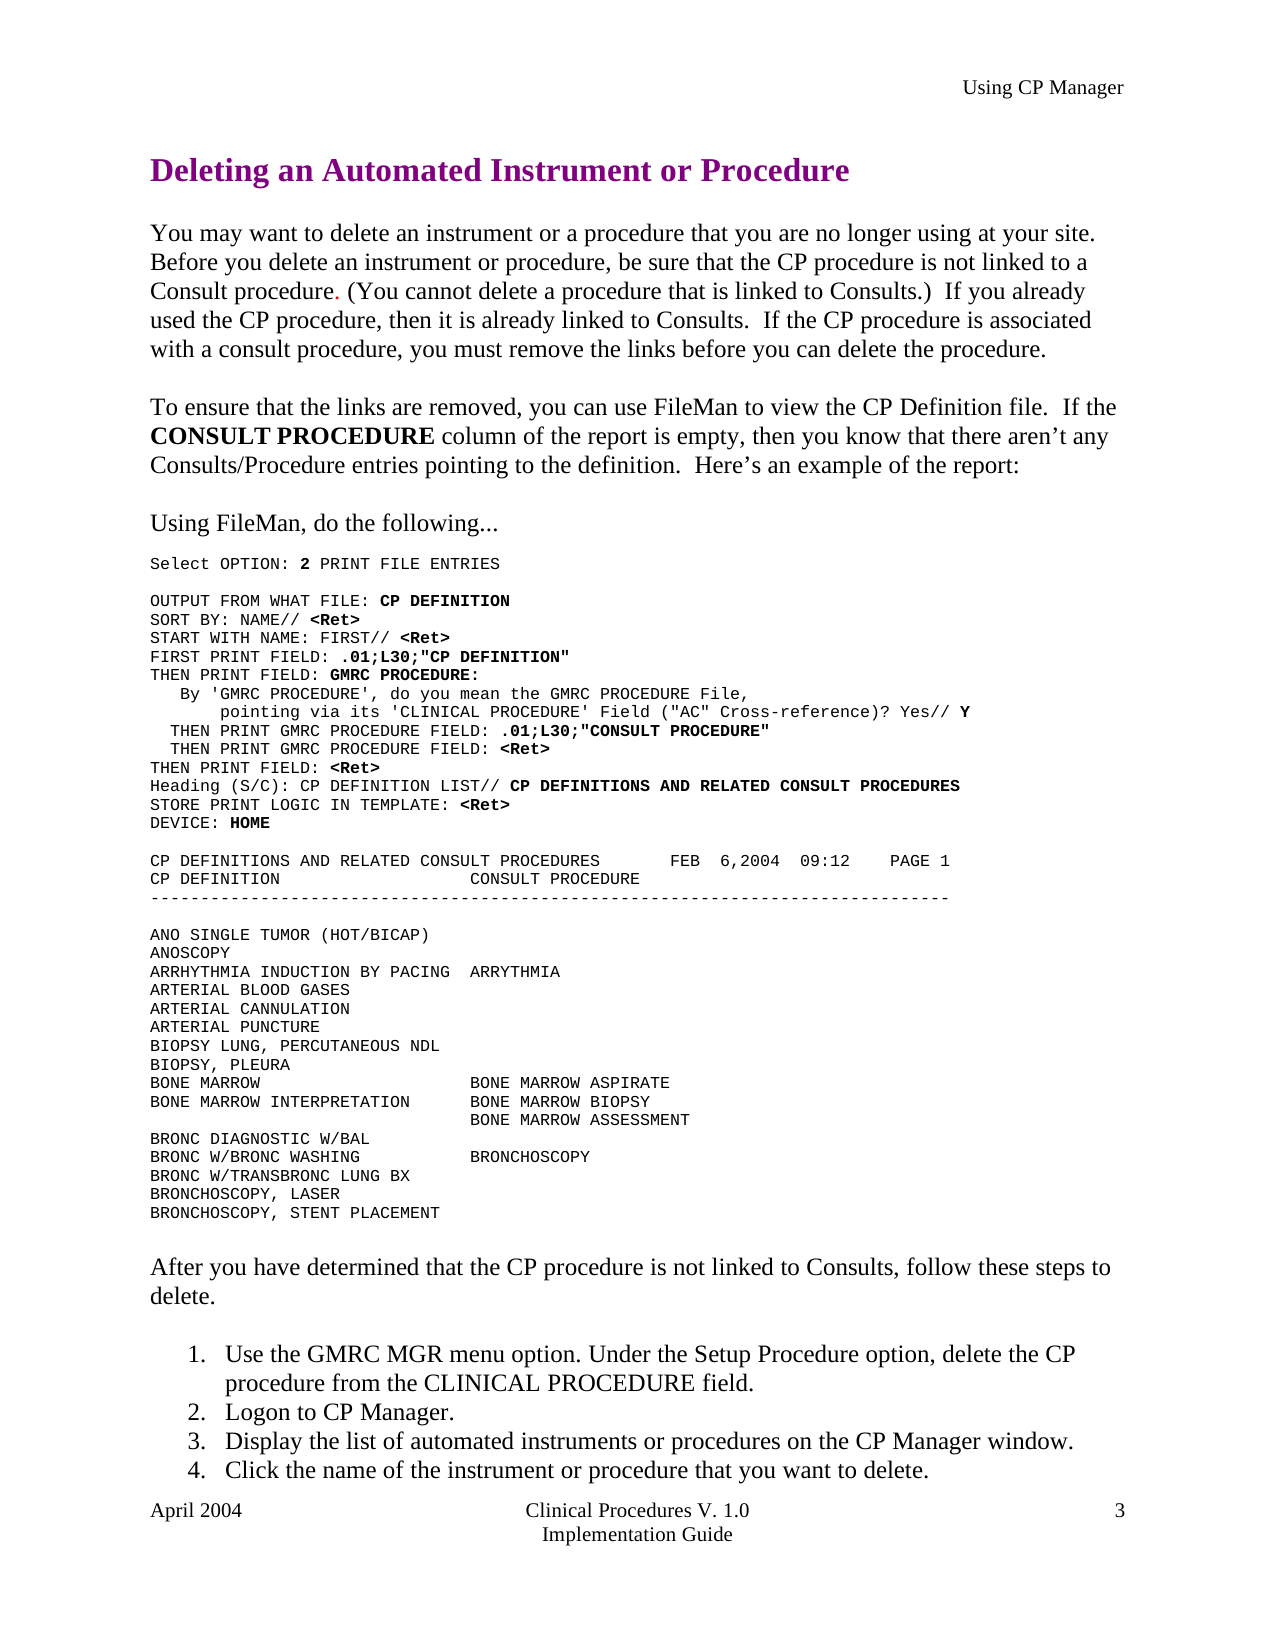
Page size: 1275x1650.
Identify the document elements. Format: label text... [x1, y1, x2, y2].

text By 'GMRC PROCEDURE', do you mean the GMRC PROCEDURE File, [150, 686, 1125, 704]
text CP DEFINITION CONSULT PROCEDURE [150, 871, 1125, 889]
text FIRST PRINT FIELD: .01;L30;"CP DEFINITION" [150, 648, 1125, 667]
text BRONC DIAGNOSTIC W/BAL [150, 1131, 1125, 1149]
list Display the list of automated instruments or procedures on the CP Manager window. [187, 1426, 1125, 1455]
text START WITH NAME: FIRST// <Ret> [150, 630, 1125, 648]
text ARTERIAL CANNULATION [150, 1001, 1125, 1019]
list Click the name of the instrument or procedure that you want to delete. [187, 1455, 1125, 1484]
text BRONC W/BRONC WASHING BRONCHOSCOPY [150, 1149, 1125, 1168]
text ARTERIAL PUNCTURE [150, 1019, 1125, 1038]
text -------------------------------------------------------------------------------- [150, 889, 1125, 908]
text Using FileMan, do the following... [150, 508, 1125, 537]
text THEN PRINT GMRC PROCEDURE FIELD: .01;L30;"CONSULT PROCEDURE" [150, 723, 1125, 741]
text ARTERIAL BLOOD GASES [150, 982, 1125, 1001]
text BONE MARROW INTERPRETATION BONE MARROW BIOPSY [150, 1093, 1125, 1112]
text ARRHYTHMIA INDUCTION BY PACING ARRYTHMIA [150, 964, 1125, 982]
text Heading (S/C): CP DEFINITION LIST// CP DEFINITIONS AND RELATED CONSULT PROCEDURES [150, 778, 1125, 797]
text To ensure that the links are removed, you can use FileMan to view the CP Definition file. If the CONSULT PROCEDURE column of the report is empty, then you know that there aren’t any Consults/Procedure entries pointing to the definition. Here’s an example of the report: [150, 392, 1125, 479]
text SORT BY: NAME// <Ret> [150, 611, 1125, 630]
text THEN PRINT GMRC PROCEDURE FIELD: <Ret> [150, 741, 1125, 760]
text BRONCHOSCOPY, STENT PLACEMENT [150, 1205, 1125, 1223]
text CP DEFINITIONS AND RELATED CONSULT PROCEDURES PAGE 1 [150, 852, 1125, 871]
text pointing via its 'CLINICAL PROCEDURE' Field ("AC" Cross-reference)? Yes// Y [150, 704, 1125, 723]
text BRONCHOSCOPY, LASER [150, 1186, 1125, 1205]
subtitle Deleting an Automated Instrument or Procedure [150, 150, 1125, 188]
text THEN PRINT FIELD: <Ret> [150, 760, 1125, 778]
text BONE MARROW BONE MARROW ASPIRATE [150, 1075, 1125, 1093]
text Select OPTION: 2 PRINT FILE ENTRIES [150, 556, 1125, 574]
text DEVICE: HOME [150, 815, 1125, 834]
text STORE PRINT LOGIC IN TEMPLATE: <Ret> [150, 797, 1125, 815]
text BONE MARROW ASSESSMENT [150, 1112, 1125, 1131]
text BRONC W/TRANSBRONC LUNG BX [150, 1168, 1125, 1186]
text ANOSCOPY [150, 945, 1125, 964]
list Use the GMRC MGR menu option. Under the Setup Procedure option, delete the CP procedure from the CLINICAL PROCEDURE field. [187, 1339, 1125, 1397]
text OUTPUT FROM WHAT FILE: CP DEFINITION [150, 593, 1125, 611]
list Logon to CP Manager. [187, 1397, 1125, 1426]
text You may want to delete an instrument or a procedure that you are no longer using at your site. Before you delete an instrument or procedure, be sure that the CP procedure is not linked to a Consult procedure. (You cannot delete a procedure that is linked to Consults.) If you already used the CP procedure, then it is already linked to Consults. If the CP procedure is associated with a consult procedure, you must remove the links before you can delete the procedure. [150, 217, 1125, 363]
text BIOPSY, PLEURA [150, 1056, 1125, 1075]
text THEN PRINT FIELD: GMRC PROCEDURE: [150, 667, 1125, 686]
text BIOPSY LUNG, PERCUTANEOUS NDL [150, 1038, 1125, 1056]
text After you have determined that the CP procedure is not linked to Consults, follow these steps to delete. [150, 1252, 1125, 1310]
text ANO SINGLE TUMOR (HOT/BICAP) [150, 927, 1125, 945]
